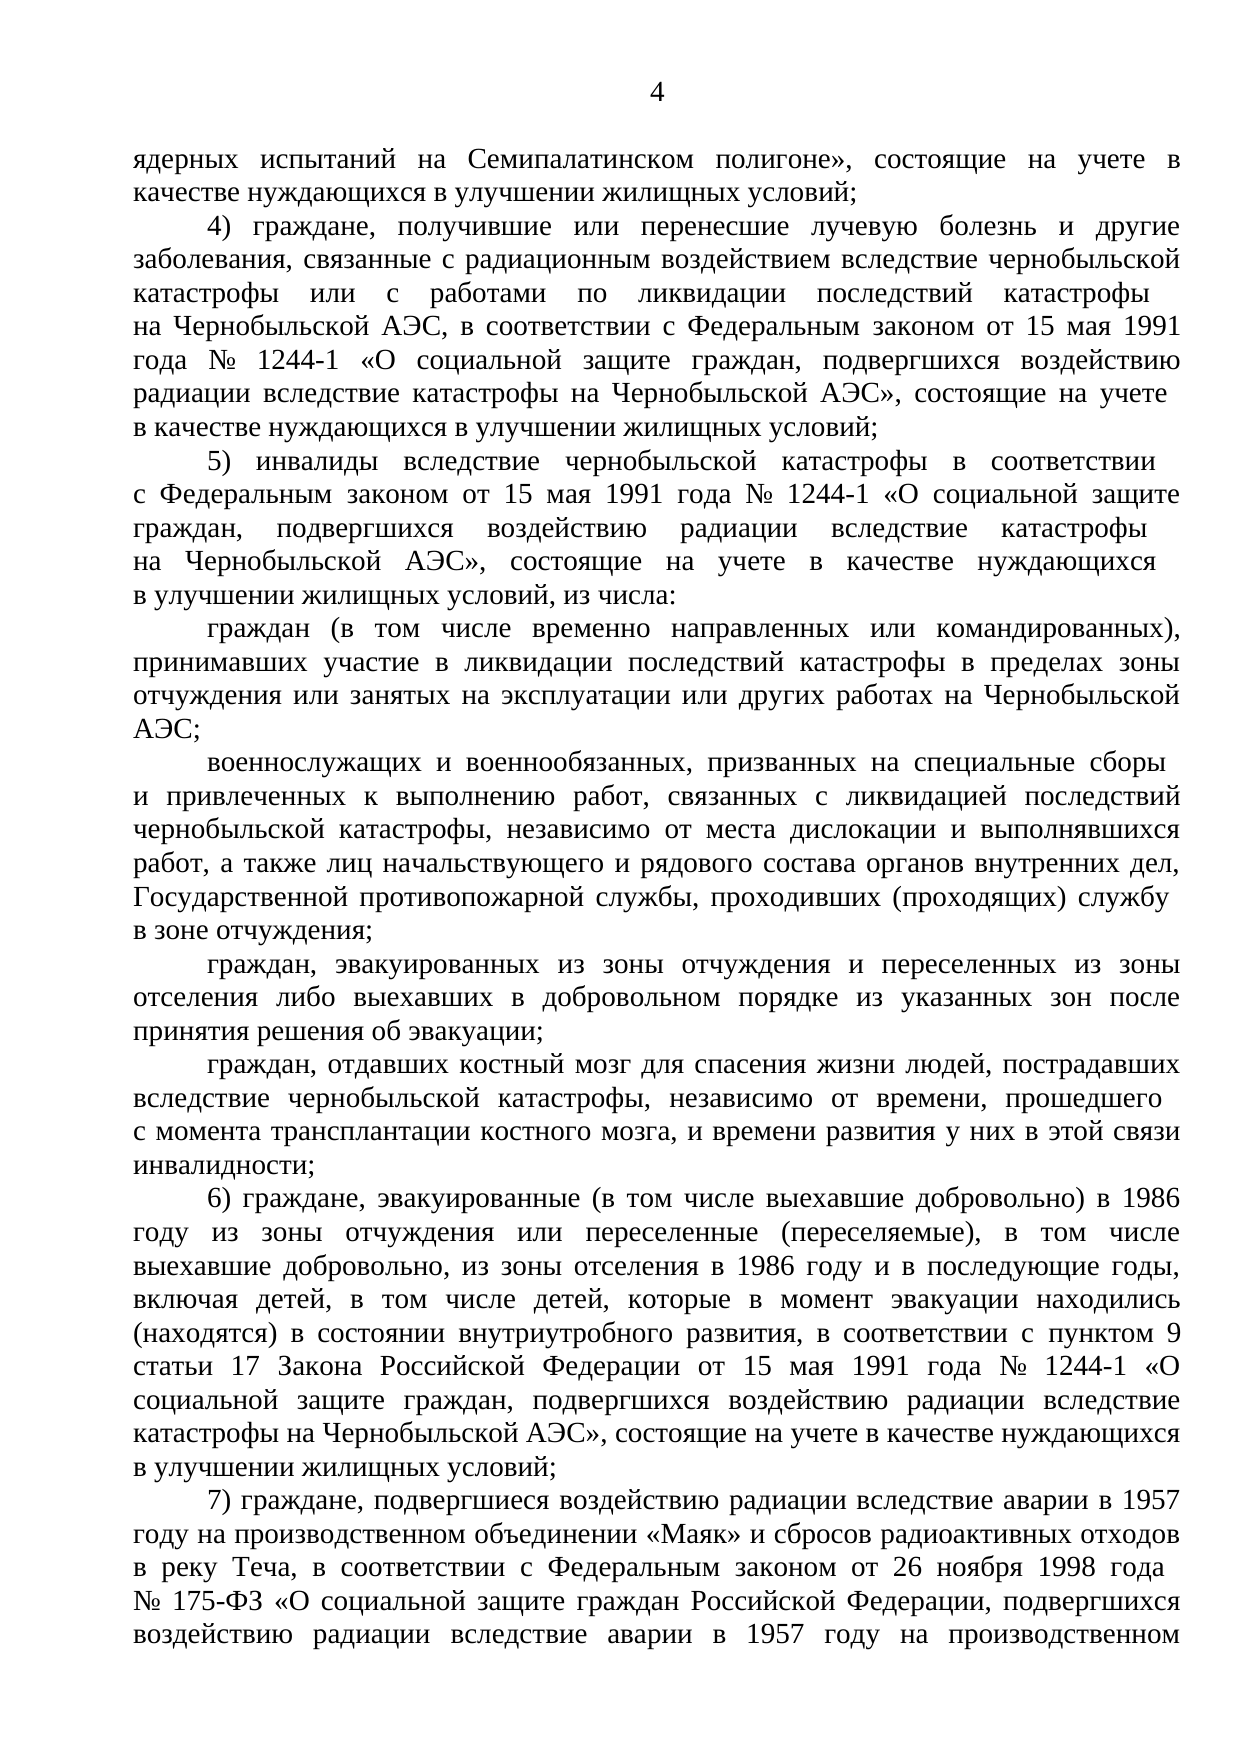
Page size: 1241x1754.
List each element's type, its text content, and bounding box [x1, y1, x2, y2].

text военнослужащих и военнообязанных, призванных на специальные сборы и привлеченных к выполнению работ, связанных с ликвидацией последствий чернобыльской катастрофы, независимо от места дислокации и выполнявшихся работ, а также лиц начальствующего и рядового состава органов внутренних дел, Государственной противопожарной службы, проходивших (проходящих) службу в зоне отчуждения; [133, 744, 1181, 946]
text 4) граждане, получившие или перенесшие лучевую болезнь и другие заболевания, связанные с радиационным воздействием вследствие чернобыльской катастрофы или с работами по ликвидации последствий катастрофы на Чернобыльской АЭС, в соответствии с Федеральным законом от 15 мая 1991 года № 1244-1 «О социальной защите граждан, подвергшихся воздействию радиации вследствие катастрофы на Чернобыльской АЭС», состоящие на учете в качестве нуждающихся в улучшении жилищных условий; [133, 208, 1181, 443]
text граждан, отдавших костный мозг для спасения жизни людей, пострадавших вследствие чернобыльской катастрофы, независимо от времени, прошедшего с момента трансплантации костного мозга, и времени развития у них в этой связи инвалидности; [133, 1046, 1181, 1181]
text граждан, эвакуированных из зоны отчуждения и переселенных из зоны отселения либо выехавших в добровольном порядке из указанных зон после принятия решения об эвакуации; [133, 946, 1181, 1046]
text 6) граждане, эвакуированные (в том числе выехавшие добровольно) в 1986 году из зоны отчуждения или переселенные (переселяемые), в том числе выехавшие добровольно, из зоны отселения в 1986 году и в последующие годы, включая детей, в том числе детей, которые в момент эвакуации находились (находятся) в состоянии внутриутробного развития, в соответствии с пунктом 9 статьи 17 Закона Российской Федерации от 15 мая 1991 года № 1244-1 «О социальной защите граждан, подвергшихся воздействию радиации вследствие катастрофы на Чернобыльской АЭС», состоящие на учете в качестве нуждающихся в улучшении жилищных условий; [133, 1181, 1181, 1482]
text граждан (в том числе временно направленных или командированных), принимавших участие в ликвидации последствий катастрофы в пределах зоны отчуждения или занятых на эксплуатации или других работах на Чернобыльской АЭС; [133, 610, 1181, 744]
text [133, 141, 1181, 208]
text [133, 1482, 1181, 1650]
text 5) инвалиды вследствие чернобыльской катастрофы в соответствии с Федеральным законом от 15 мая 1991 года № 1244-1 «О социальной защите граждан, подвергшихся воздействию радиации вследствие катастрофы на Чернобыльской АЭС», состоящие на учете в качестве нуждающихся в улучшении жилищных условий, из числа: [133, 443, 1181, 610]
